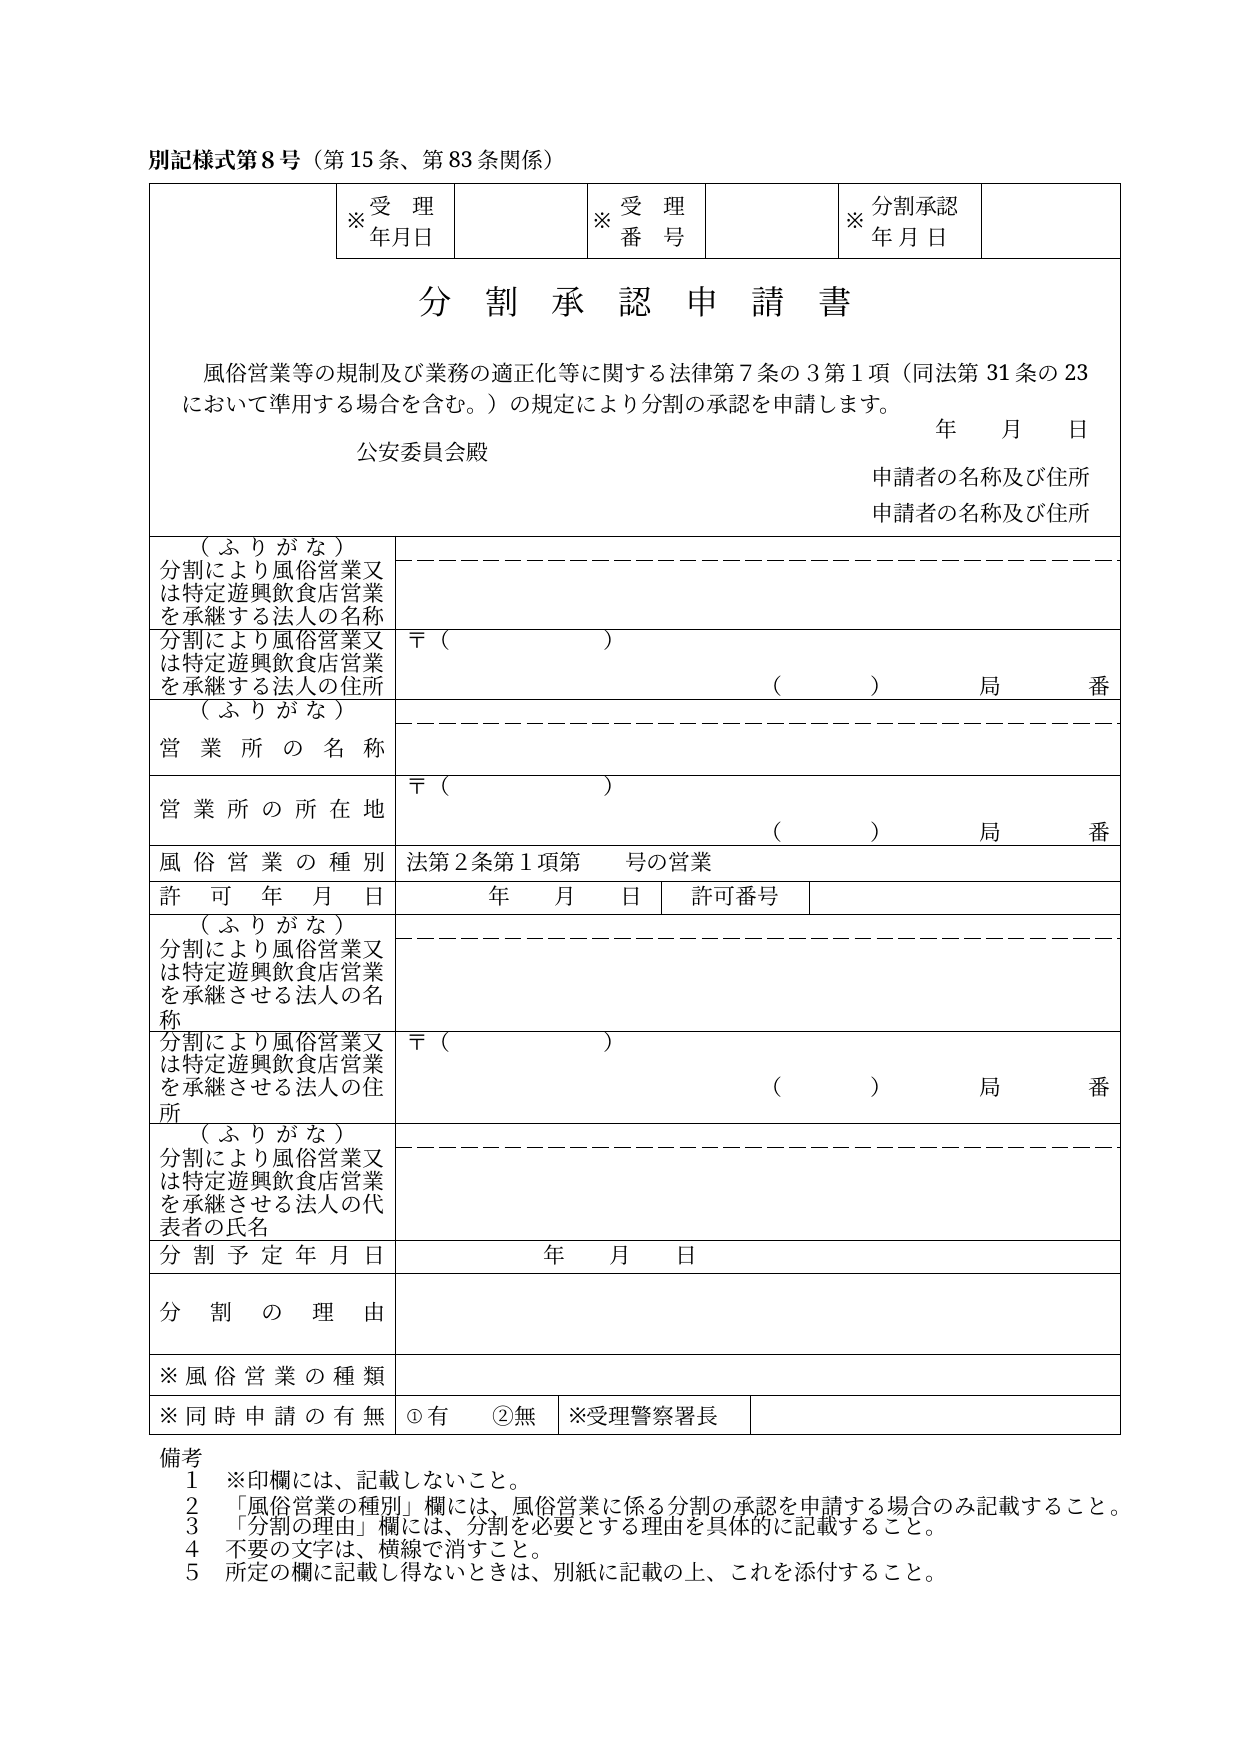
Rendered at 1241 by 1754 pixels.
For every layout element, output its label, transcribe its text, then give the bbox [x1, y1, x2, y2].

table_cell 〒（ ） （ ） 局 番 [396, 1032, 1120, 1123]
table_cell [396, 1355, 1120, 1395]
table_cell （ふりがな） [150, 915, 395, 938]
text 別記様式第８号（第15条、第83条関係） [126, 148, 1110, 171]
table_cell （ふりがな） [150, 1124, 395, 1147]
table_cell [396, 915, 1120, 938]
table_cell （ふりがな） [150, 537, 395, 559]
table_cell [396, 560, 1120, 629]
table_cell 分割の理由 [150, 1274, 395, 1354]
table_header [982, 184, 1120, 257]
table_cell [751, 1396, 1120, 1434]
table_cell [396, 1274, 1120, 1354]
table_cell [396, 700, 1120, 723]
table_header 受 理 年月日 [337, 184, 454, 257]
table_cell [810, 882, 1120, 914]
table_header 分割承認 年 月 日 [839, 184, 981, 257]
table_cell ①有 ②無 [396, 1396, 558, 1434]
table_cell 許可番号 [662, 882, 809, 914]
table_cell 年 月 日 [396, 882, 661, 914]
text ２ 「風俗営業の種別」欄には、風俗営業に係る分割の承認を申請する場合のみ記載すること。３ 「分割の理由」欄には、分割を必要とする理由を具体的に記載すること。 [181, 1493, 1110, 1539]
table_header [455, 184, 587, 257]
table_cell [396, 537, 1120, 559]
table_cell 分割により風俗営業又は特定遊興飲食店営業を承継する法人の名称 [150, 560, 395, 629]
text 備考 [159, 1448, 1110, 1471]
table_cell 分割により風俗営業又は特定遊興飲食店営業を承継する法人の住所 [150, 630, 395, 699]
table_cell 営業所の名称 [150, 723, 395, 775]
table_cell 年 月 日 [396, 1241, 1120, 1273]
table_cell 営業所の所在地 [150, 776, 395, 844]
table_cell ※同時申請の有無 [150, 1396, 395, 1434]
table_cell 法第２条第１項第 号の営業 [396, 846, 1120, 881]
table_cell 許可年月日 [150, 882, 395, 914]
table_cell ※受理警察署長 [559, 1396, 750, 1434]
table_header 受 理 番 号 [588, 184, 705, 257]
table_cell [396, 1124, 1120, 1147]
table_cell 風俗営業の種別 [150, 846, 395, 881]
table_cell 分 割 承 認 申 請 書 風俗営業等の規制及び業務の適正化等に関する法律第７条の３第１項（同法第31条の23において準用する場合を含む。）の規定により分割の承認を申請します。 年 月 日 公安委員会殿 申請者の名称及び住所 申請者の名称及び住所 [150, 258, 1120, 536]
table_cell [396, 938, 1120, 1031]
table_header [150, 184, 336, 257]
text １ ※印欄には、記載しないこと。 [181, 1471, 1110, 1493]
table_cell [396, 1147, 1120, 1240]
table_cell ※風俗営業の種類 [150, 1355, 395, 1395]
text ５ 所定の欄に記載し得ないときは、別紙に記載の上、これを添付すること。 [181, 1562, 1110, 1585]
table_cell 〒（ ） （ ） 局 番 [396, 776, 1120, 844]
table_cell [396, 723, 1120, 775]
table_cell 分割により風俗営業又は特定遊興飲食店営業を承継させる法人の代表者の氏名 [150, 1147, 395, 1240]
table_header [706, 184, 838, 257]
table_cell （ふりがな） [150, 700, 395, 723]
table_cell 分割予定年月日 [150, 1241, 395, 1273]
table_cell 分割により風俗営業又は特定遊興飲食店営業を承継させる法人の名称 [150, 938, 395, 1031]
text ４ 不要の文字は、横線で消すこと。 [181, 1539, 1110, 1562]
table_cell 〒（ ） （ ） 局 番 [396, 630, 1120, 699]
table_cell 分割により風俗営業又は特定遊興飲食店営業を承継させる法人の住所 [150, 1032, 395, 1123]
